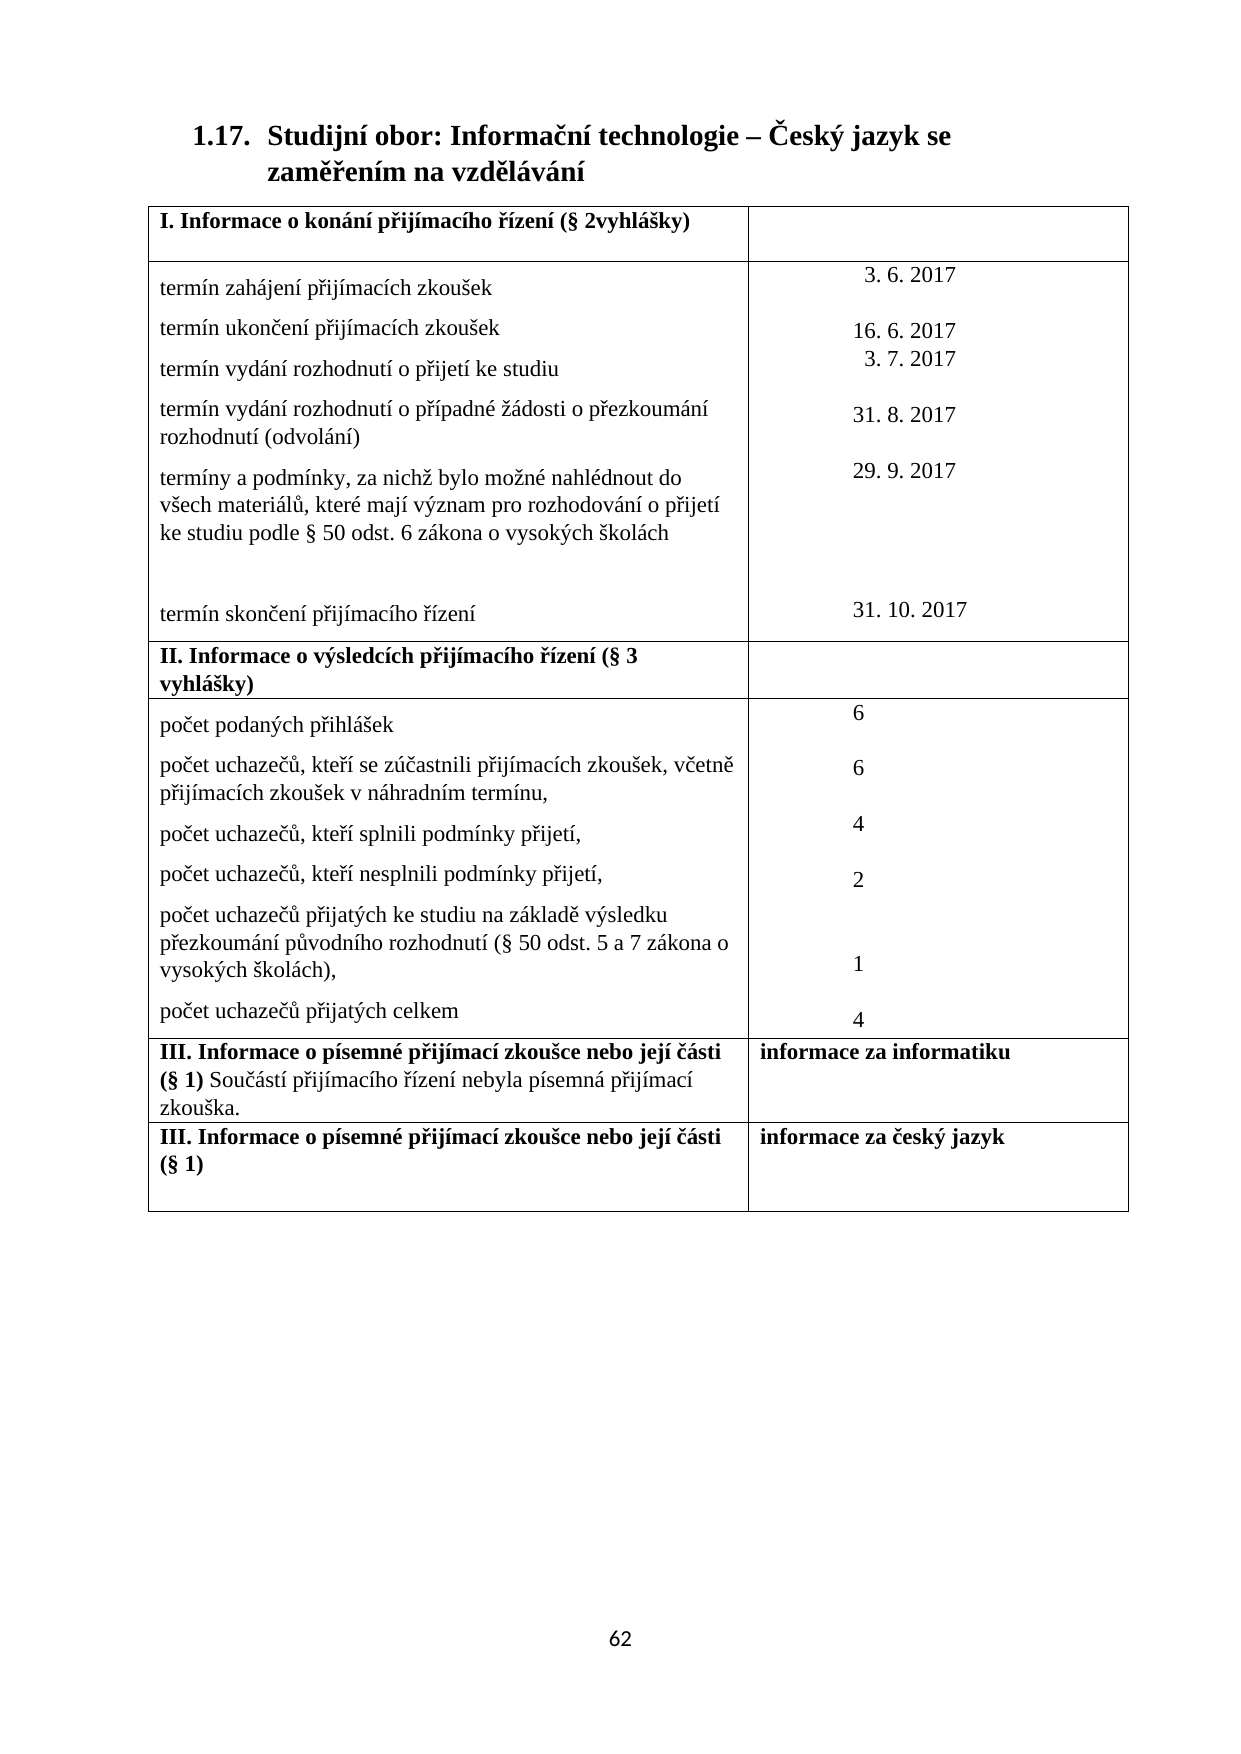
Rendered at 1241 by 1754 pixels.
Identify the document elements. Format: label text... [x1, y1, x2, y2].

table_header I. Informace o konání přijímacího řízení (§ 2vyhlášky) [149, 207, 748, 261]
list Studijní obor: Informační technologie – Český jazyk se zaměřením na vzdělávání [192, 118, 1092, 187]
table_cell 3. 6. 2017 16. 6. 2017 3. 7. 2017 31. 8. 2017 29. 9. 2017 31. 10. 2017 [749, 262, 1128, 641]
table_cell termín zahájení přijímacích zkoušek termín ukončení přijímacích zkoušek termín vydání rozhodnutí o přijetí ke studiu termín vydání rozhodnutí o případné žádosti o přezkoumání rozhodnutí (odvolání) termíny a podmínky, za nichž bylo možné nahlédnout do všech materiálů, které mají význam pro rozhodování o přijetí ke studiu podle § 50 odst. 6 zákona o vysokých školách termín skončení přijímacího řízení [149, 262, 748, 641]
table_cell počet podaných přihlášek počet uchazečů, kteří se zúčastnili přijímacích zkoušek, včetně přijímacích zkoušek v náhradním termínu, počet uchazečů, kteří splnili podmínky přijetí, počet uchazečů, kteří nesplnili podmínky přijetí, počet uchazečů přijatých ke studiu na základě výsledku přezkoumání původního rozhodnutí (§ 50 odst. 5 a 7 zákona o vysokých školách), počet uchazečů přijatých celkem [149, 699, 748, 1037]
table_cell 6 6 4 2 1 4 [749, 699, 1128, 1037]
table_cell II. Informace o výsledcích přijímacího řízení (§ 3 vyhlášky) [149, 642, 748, 698]
table_cell [749, 642, 1128, 698]
table_cell III. Informace o písemné přijímací zkoušce nebo její části (§ 1) Součástí přijímacího řízení nebyla písemná přijímací zkouška. [149, 1039, 748, 1122]
table_cell III. Informace o písemné přijímací zkoušce nebo její části (§ 1) [149, 1123, 748, 1211]
table_cell informace za český jazyk [749, 1123, 1128, 1211]
table_header [749, 207, 1128, 261]
table_cell informace za informatiku [749, 1039, 1128, 1122]
